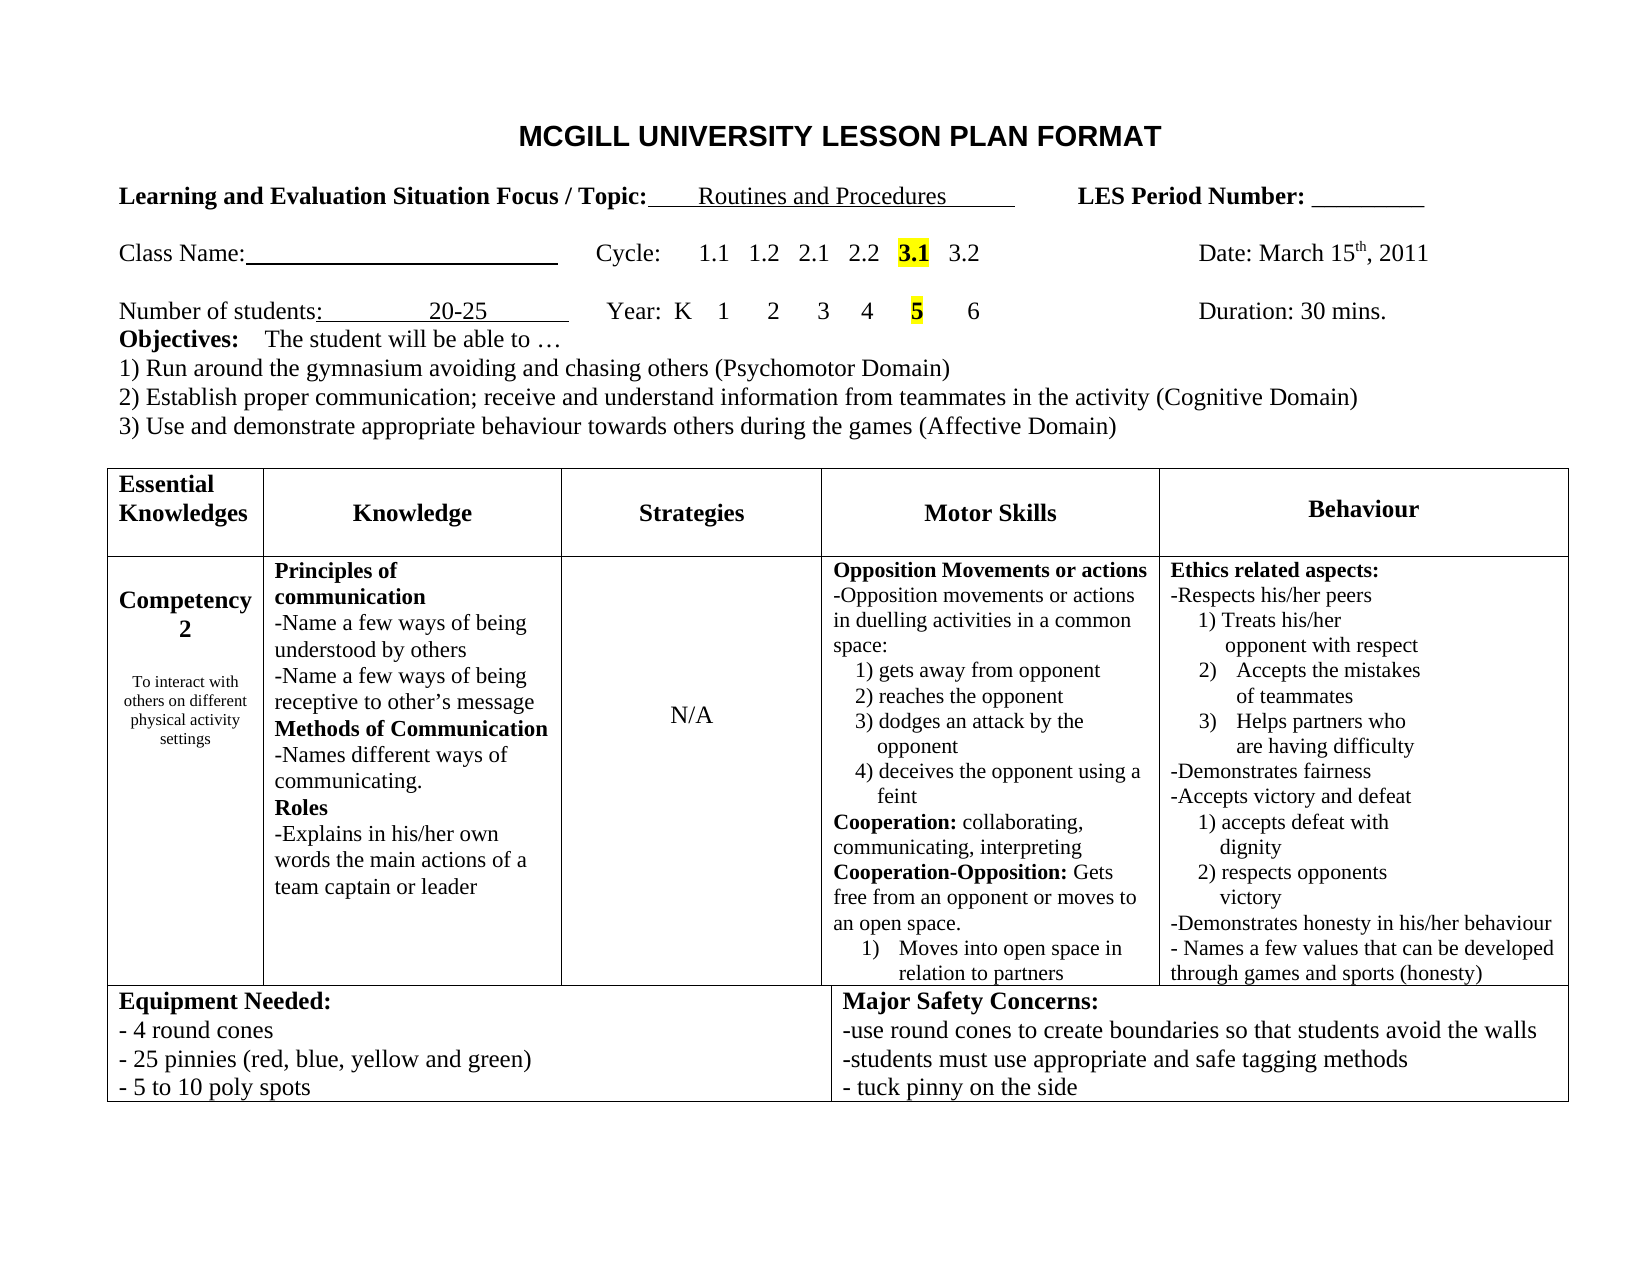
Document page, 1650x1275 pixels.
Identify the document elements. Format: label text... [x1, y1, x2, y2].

table_header Motor Skills [822, 469, 1159, 556]
text Number of students: 20-25 Year: K 1 2 3 4 5 6 Duration: 30 mins. [923, 296, 1561, 324]
table_header Behaviour [1160, 469, 1568, 556]
text 1) Run around the gymnasium avoiding and chasing others (Psychomotor Domain) [118, 353, 1561, 382]
table_cell N/A [562, 557, 821, 985]
table_cell Equipment Needed: - 4 round cones - 25 pinnies (red, blue, yellow and green) - 5 to 10 poly spots [108, 986, 831, 1101]
subtitle McGill University Lesson Plan format [118, 118, 1561, 152]
text 2) Establish proper communication; receive and understand information from teammates in the activity (Cognitive Domain) [118, 382, 1561, 411]
table_cell Competency 2 To interact with others on different physical activity settings [108, 557, 263, 985]
text Class Name: Cycle: 1.1 1.2 2.1 2.2 3.1 3.2 Date: March 15th, 2011 [929, 238, 1561, 267]
table_cell Opposition Movements or actions -Opposition movements or actions in duelling activities in a common space: 1) gets away from opponent 2) reaches the opponent 3) dodges an attack by the opponent 4) deceives the opponent using a feint Cooperation: collaborating, communicating, interpreting Cooperation-Opposition: Gets free from an opponent or moves to an open space. Moves into open space in relation to partners [822, 557, 1159, 985]
text Objectives: The student will be able to … [118, 324, 1561, 353]
text Class Name: Cycle: 1.1 1.2 2.1 2.2 3.1 3.2 Date: March 15th, 2011 [118, 238, 898, 267]
table_header Knowledge [264, 469, 561, 556]
table_header Essential Knowledges [108, 469, 263, 556]
table_cell Principles of communication -Name a few ways of being understood by others -Name a few ways of being receptive to other’s message Methods of Communication -Names different ways of communicating. Roles -Explains in his/her own words the main actions of a team captain or leader [264, 557, 561, 985]
text Number of students: 20-25 Year: K 1 2 3 4 5 6 Duration: 30 mins. [118, 296, 911, 324]
table_cell Major Safety Concerns: -use round cones to create boundaries so that students avoid the walls -students must use appropriate and safe tagging methods - tuck pinny on the side [832, 986, 1568, 1101]
table_header Strategies [562, 469, 821, 556]
text 3) Use and demonstrate appropriate behaviour towards others during the games (Affective Domain) [118, 411, 1561, 439]
table_cell Ethics related aspects: -Respects his/her peers 1) Treats his/her opponent with respect Accepts the mistakes of teammates Helps partners who are having difficulty -Demonstrates fairness -Accepts victory and defeat 1) accepts defeat with dignity 2) respects opponents victory -Demonstrates honesty in his/her behaviour - Names a few values that can be developed through games and sports (honesty) [1160, 557, 1568, 985]
text Learning and Evaluation Situation Focus / Topic: Routines and Procedures LES Period Number: _________ [118, 181, 1561, 209]
